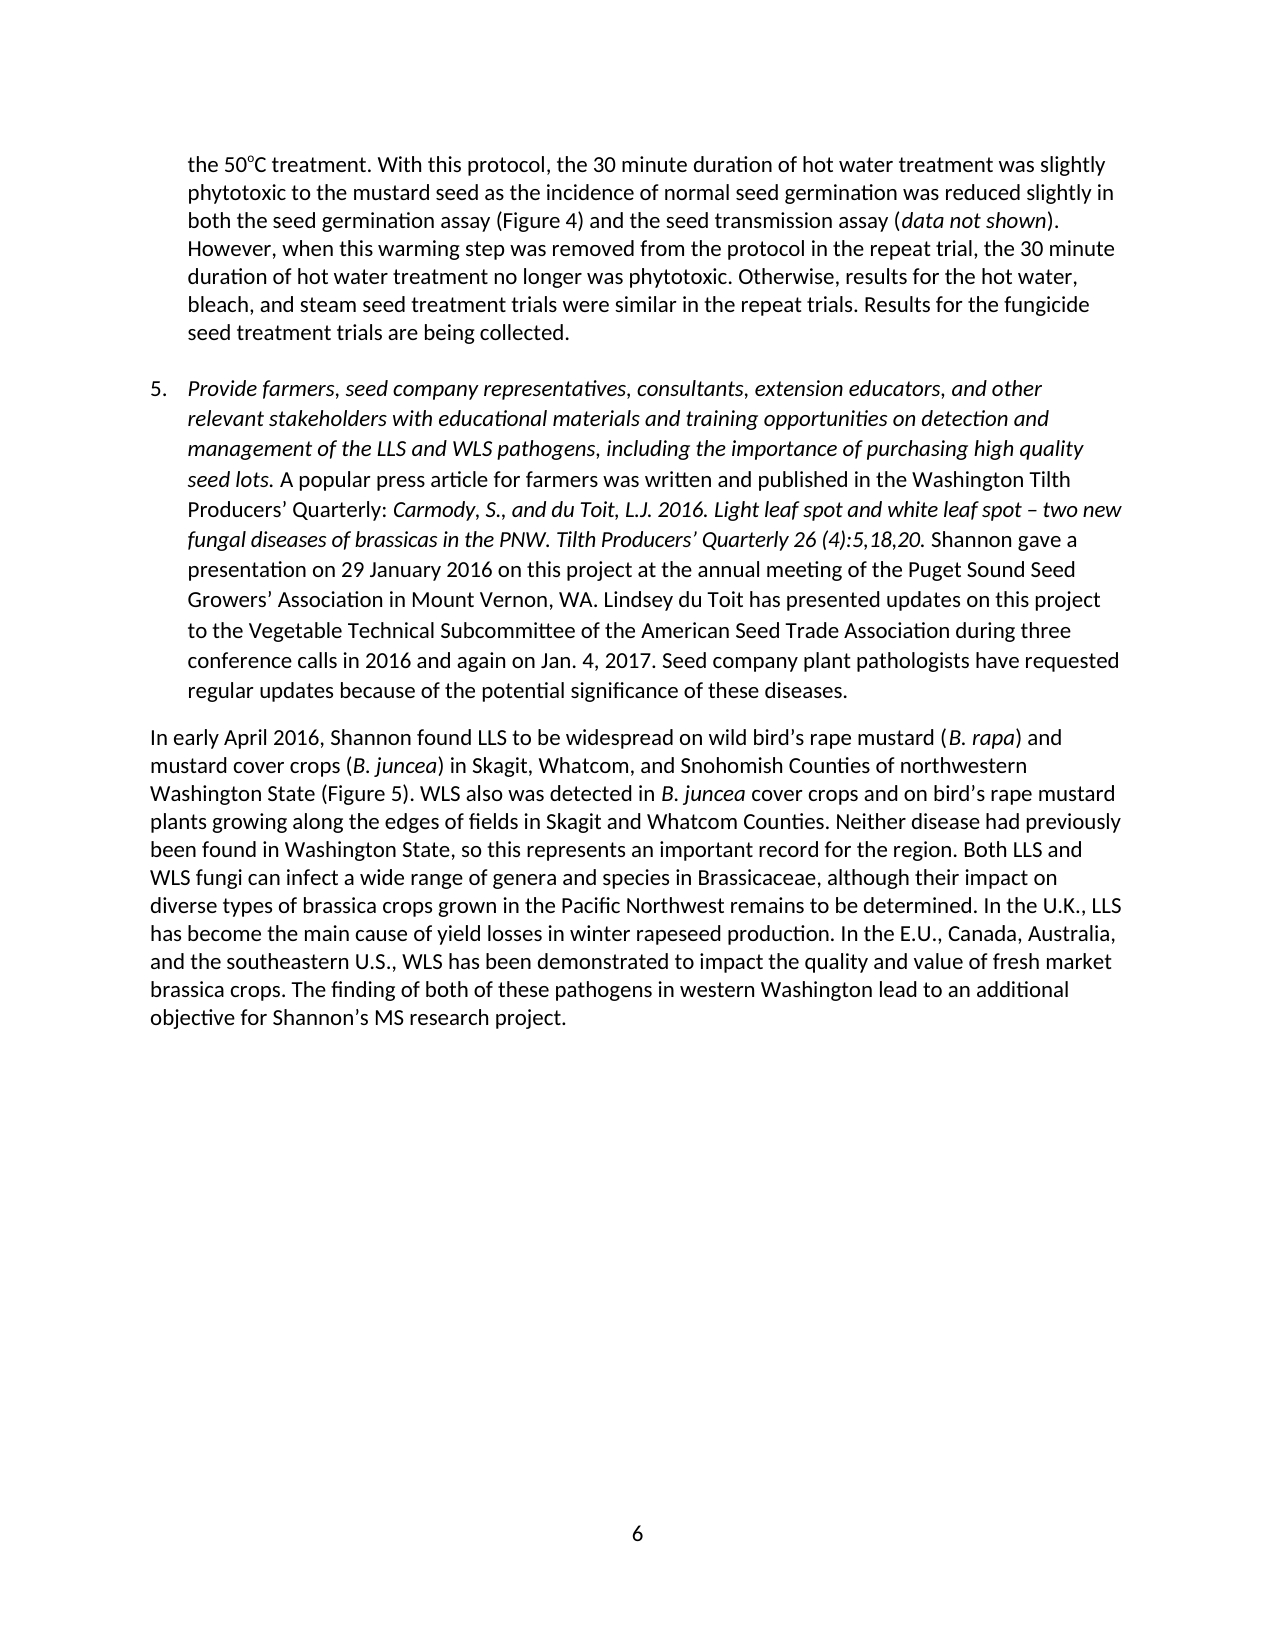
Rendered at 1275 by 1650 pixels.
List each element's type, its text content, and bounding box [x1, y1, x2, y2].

text In early April 2016, Shannon found LLS to be widespread on wild bird’s rape mustard (B. rapa) and mustard cover crops (B. juncea) in Skagit, Whatcom, and Snohomish Counties of northwestern Washington State (Figure 5). WLS also was detected in B. juncea cover crops and on bird’s rape mustard plants growing along the edges of fields in Skagit and Whatcom Counties. Neither disease had previously been found in Washington State, so this represents an important record for the region. Both LLS and WLS fungi can infect a wide range of genera and species in Brassicaceae, although their impact on diverse types of brassica crops grown in the Pacific Northwest remains to be determined. In the U.K., LLS has become the main cause of yield losses in winter rapeseed production. In the E.U., Canada, Australia, and the southeastern U.S., WLS has been demonstrated to impact the quality and value of fresh market brassica crops. The finding of both of these pathogens in western Washington lead to an additional objective for Shannon’s MS research project. [150, 723, 1125, 1031]
list Provide farmers, seed company representatives, consultants, extension educators, and other relevant stakeholders with educational materials and training opportunities on detection and management of the LLS and WLS pathogens, including the importance of purchasing high quality seed lots. A popular press article for farmers was written and published in the Washington Tilth Producers’ Quarterly: Carmody, S., and du Toit, L.J. 2016. Light leaf spot and white leaf spot – two new fungal diseases of brassicas in the PNW. Tilth Producers’ Quarterly 26 (4):5,18,20. Shannon gave a presentation on 29 January 2016 on this project at the annual meeting of the Puget Sound Seed Growers’ Association in Mount Vernon, WA. Lindsey du Toit has presented updates on this project to the Vegetable Technical Subcommittee of the American Seed Trade Association during three conference calls in 2016 and again on Jan. 4, 2017. Seed company plant pathologists have requested regular updates because of the potential significance of these diseases. [150, 374, 1125, 704]
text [187, 150, 1125, 346]
